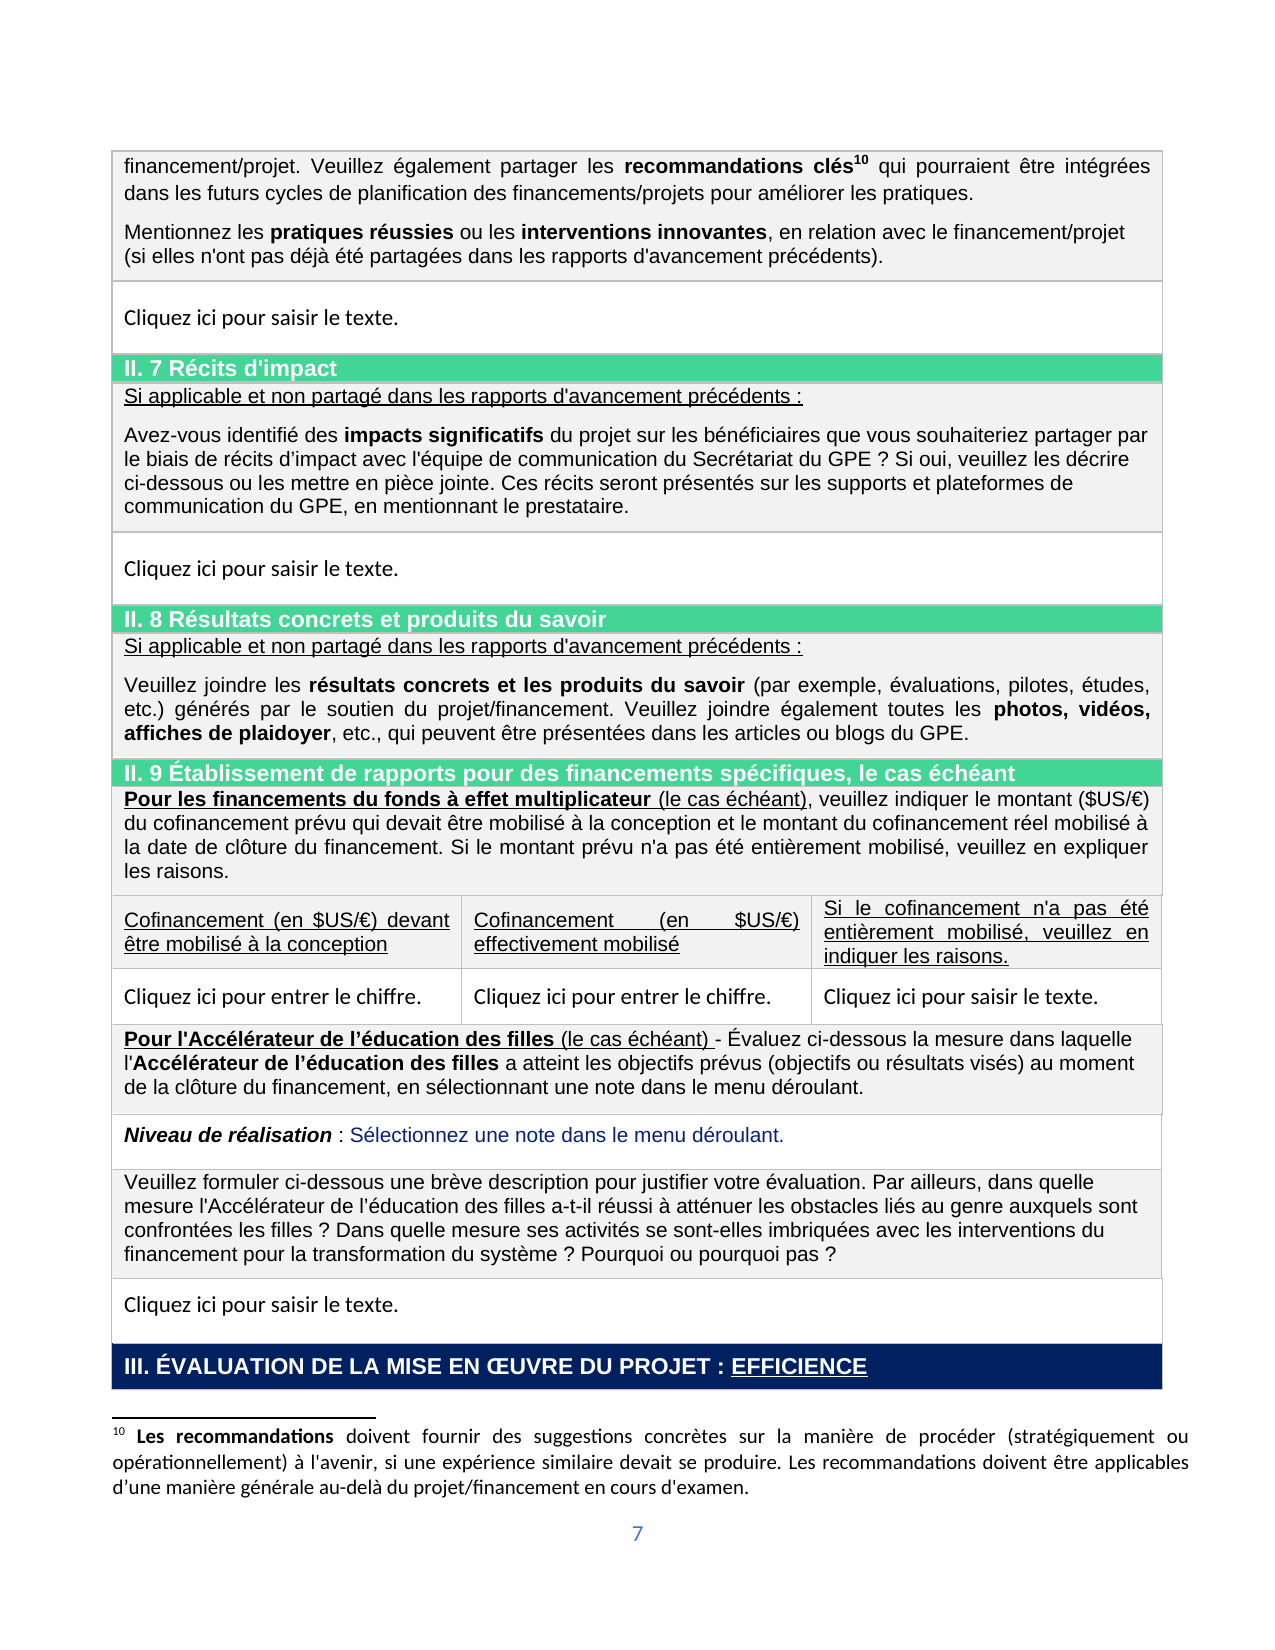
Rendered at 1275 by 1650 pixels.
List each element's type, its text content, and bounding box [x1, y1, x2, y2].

table_cell [812, 969, 1161, 1023]
table_cell Cofinancement (en $US/€) effectivement mobilisé [462, 896, 811, 968]
table_cell Si le cofinancement n'a pas été entièrement mobilisé, veuillez en indiquer les raisons. [812, 896, 1161, 968]
table_cell [113, 533, 1162, 604]
table_cell Pour les financements du fonds à effet multiplicateur (le cas échéant), veuillez indiquer le montant ($US/€) du cofinancement prévu qui devait être mobilisé à la conception et le montant du cofinancement réel mobilisé à la date de clôture du financement. Si le montant prévu n'a pas été entièrement mobilisé, veuillez en expliquer les raisons. [112, 786, 1162, 895]
table_cell Veuillez décrire brièvement les principaux enseignements (positifs ou négatifs) liés à la mise en œuvre du financement/projet. Veuillez également partager les recommandations clés qui pourraient être intégrées dans les futurs cycles de planification des financements/projets pour améliorer les pratiques. Mentionnez les pratiques réussies ou les interventions innovantes, en relation avec le financement/projet (si elles n'ont pas déjà été partagées dans les rapports d'avancement précédents). [113, 152, 1162, 280]
table_cell Pour l'Accélérateur de l’éducation des filles (le cas échéant) - Évaluez ci-dessous la mesure dans laquelle l'Accélérateur de l’éducation des filles a atteint les objectifs prévus (objectifs ou résultats visés) au moment de la clôture du financement, en sélectionnant une note dans le menu déroulant. [112, 1024, 1162, 1113]
table_cell [112, 968, 461, 1023]
table_cell II. 7 Récits d'impact [112, 355, 1162, 381]
table_cell II. 8 Résultats concrets et produits du savoir [112, 606, 1162, 632]
table_cell Veuillez formuler ci-dessous une brève description pour justifier votre évaluation. Par ailleurs, dans quelle mesure l'Accélérateur de l’éducation des filles a-t-il réussi à atténuer les obstacles liés au genre auxquels sont confrontées les filles ? Dans quelle mesure ses activités se sont-elles imbriquées avec les interventions du financement pour la transformation du système ? Pourquoi ou pourquoi pas ? [112, 1169, 1161, 1278]
table_cell III. ÉVALUATION DE LA MISE EN ŒUVRE DU PROJET : EFFICIENCE [112, 1343, 1162, 1389]
table_cell Cofinancement (en $US/€) devant être mobilisé à la conception [112, 895, 461, 968]
table_cell II. 9 Établissement de rapports pour des financements spécifiques, le cas échéant [112, 760, 1162, 786]
table_cell Si applicable et non partagé dans les rapports d'avancement précédents : Veuillez joindre les résultats concrets et les produits du savoir (par exemple, évaluations, pilotes, études, etc.) générés par le soutien du projet/financement. Veuillez joindre également toutes les photos, vidéos, affiches de plaidoyer, etc., qui peuvent être présentées dans les articles ou blogs du GPE. [113, 634, 1162, 757]
table_cell Si applicable et non partagé dans les rapports d'avancement précédents : Avez-vous identifié des impacts significatifs du projet sur les bénéficiaires que vous souhaiteriez partager par le biais de récits d’impact avec l'équipe de communication du Secrétariat du GPE ? Si oui, veuillez les décrire ci-dessous ou les mettre en pièce jointe. Ces récits seront présentés sur les supports et plateformes de communication du GPE, en mentionnant le prestataire. [113, 384, 1162, 531]
table_cell [112, 1278, 1162, 1342]
table_cell Niveau de réalisation : [112, 1114, 1161, 1169]
table_cell [462, 969, 811, 1023]
